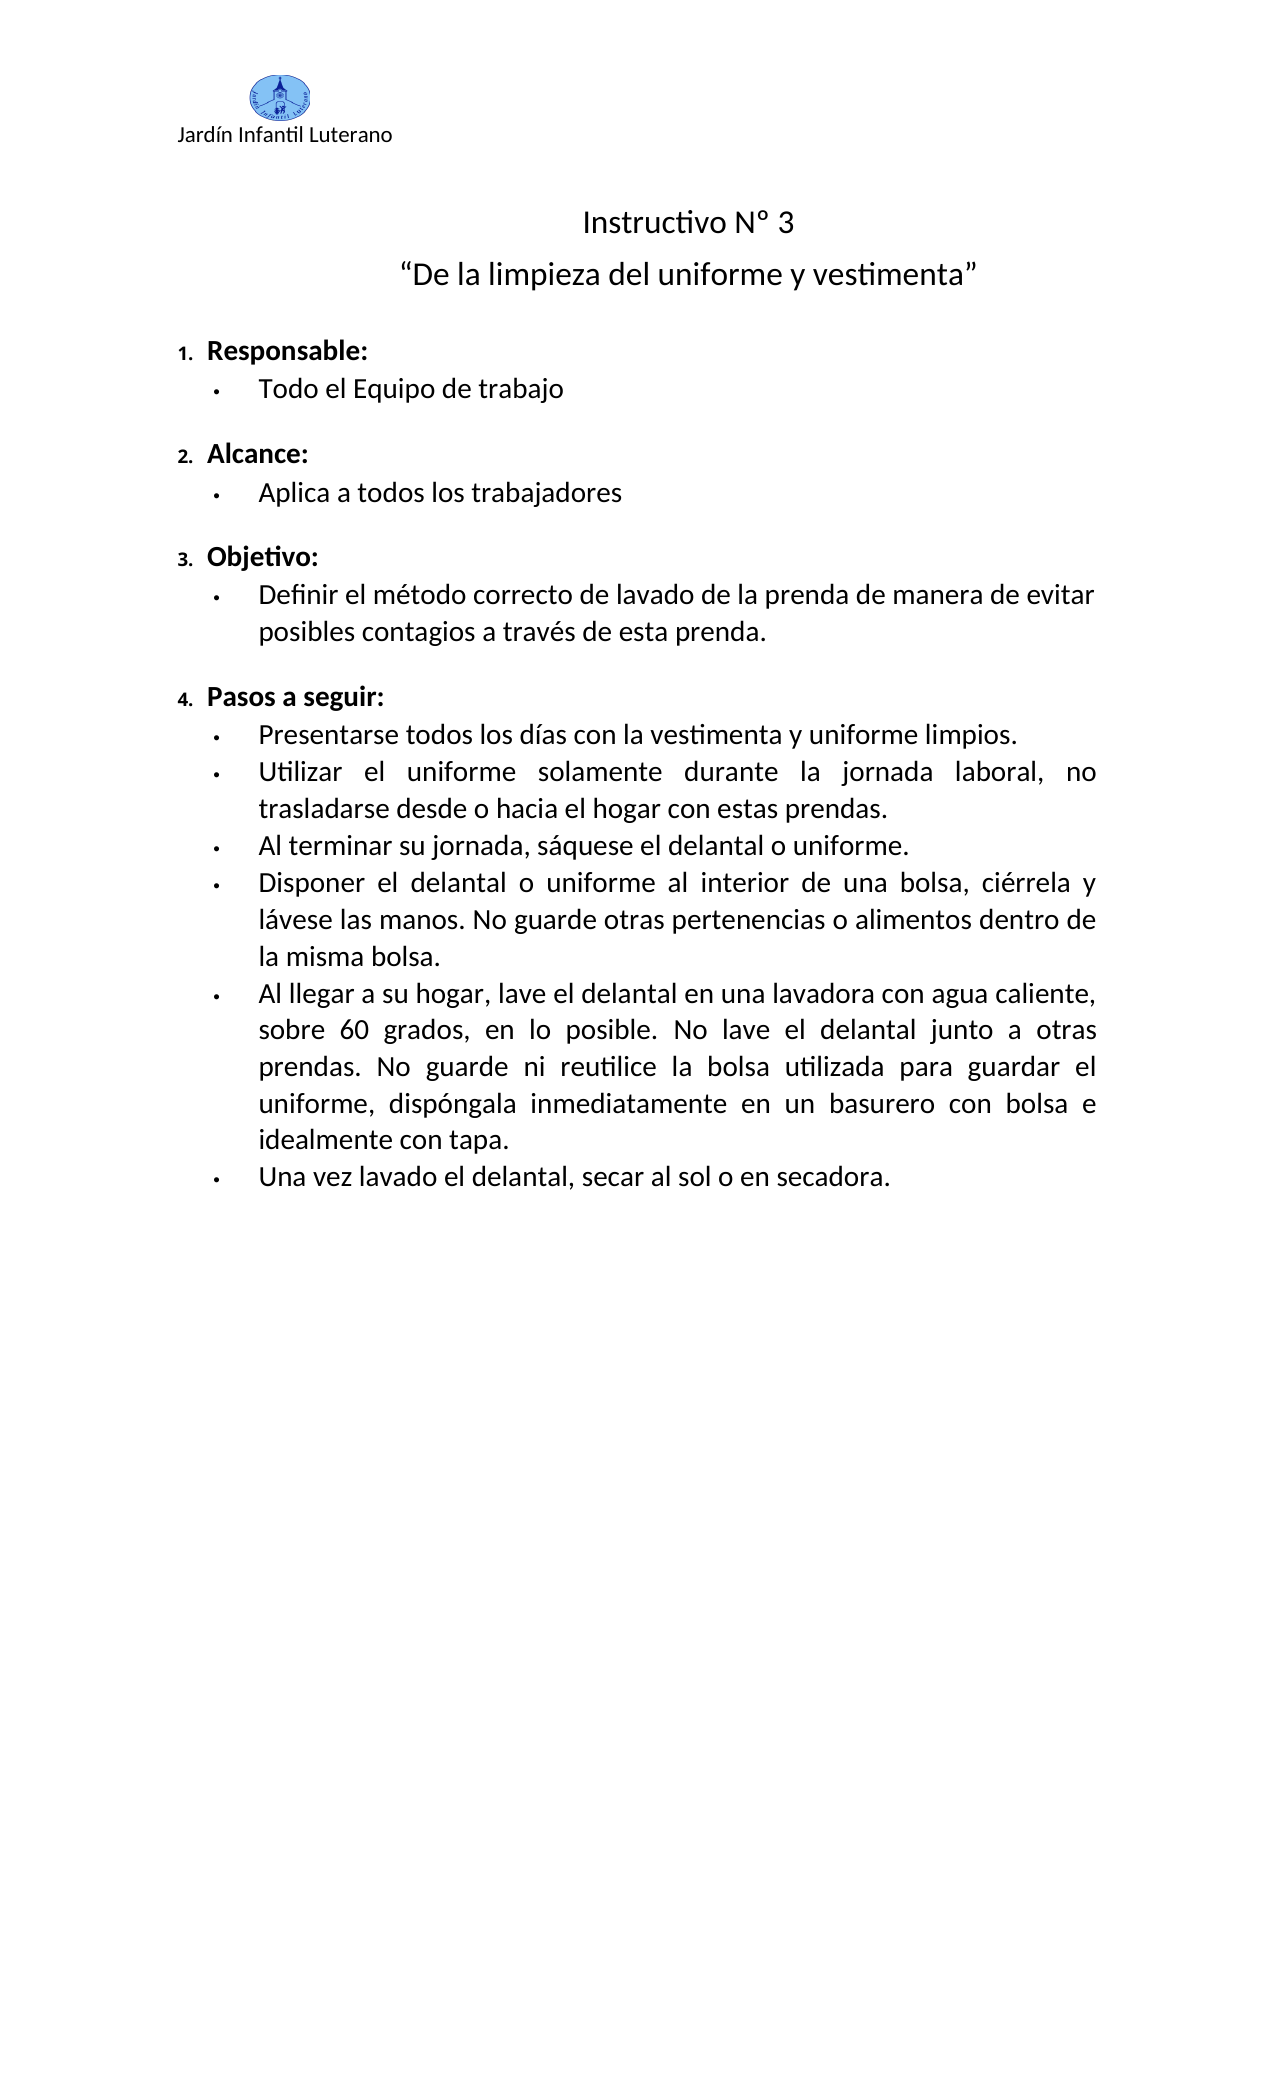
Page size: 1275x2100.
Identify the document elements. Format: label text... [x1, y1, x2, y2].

list Presentarse todos los días con la vestimenta y uniforme limpios. [213, 716, 1098, 752]
text Instructivo Nº 3 [279, 201, 1098, 242]
list Definir el método correcto de lavado de la prenda de manera de evitar posibles contagios a través de esta prenda. [213, 577, 1098, 649]
list Alcance: [177, 435, 1098, 471]
list Objetivo: [177, 538, 1098, 574]
list Una vez lavado el delantal, secar al sol o en secadora. [213, 1158, 1098, 1194]
list Responsable: [177, 332, 1098, 368]
list Pasos a seguir: [177, 678, 1098, 713]
list Todo el Equipo de trabajo [213, 371, 1098, 406]
list Al llegar a su hogar, lave el delantal en una lavadora con agua caliente, sobre 60 grados, en lo posible. No lave el delantal junto a otras prendas. No guarde ni reutilice la bolsa utilizada para guardar el uniforme, dispóngala inmediatamente en un basurero con bolsa e idealmente con tapa. [213, 975, 1098, 1157]
list Aplica a todos los trabajadores [213, 474, 1098, 509]
list Disponer el delantal o uniforme al interior de una bolsa, ciérrela y lávese las manos. No guarde otras pertenencias o alimentos dentro de la misma bolsa. [213, 864, 1098, 973]
list Al terminar su jornada, sáquese el delantal o uniforme. [213, 827, 1098, 863]
text “De la limpieza del uniforme y vestimenta” [279, 253, 1098, 294]
picture [249, 75, 310, 121]
list Utilizar el uniforme solamente durante la jornada laboral, no trasladarse desde o hacia el hogar con estas prendas. [213, 753, 1098, 826]
